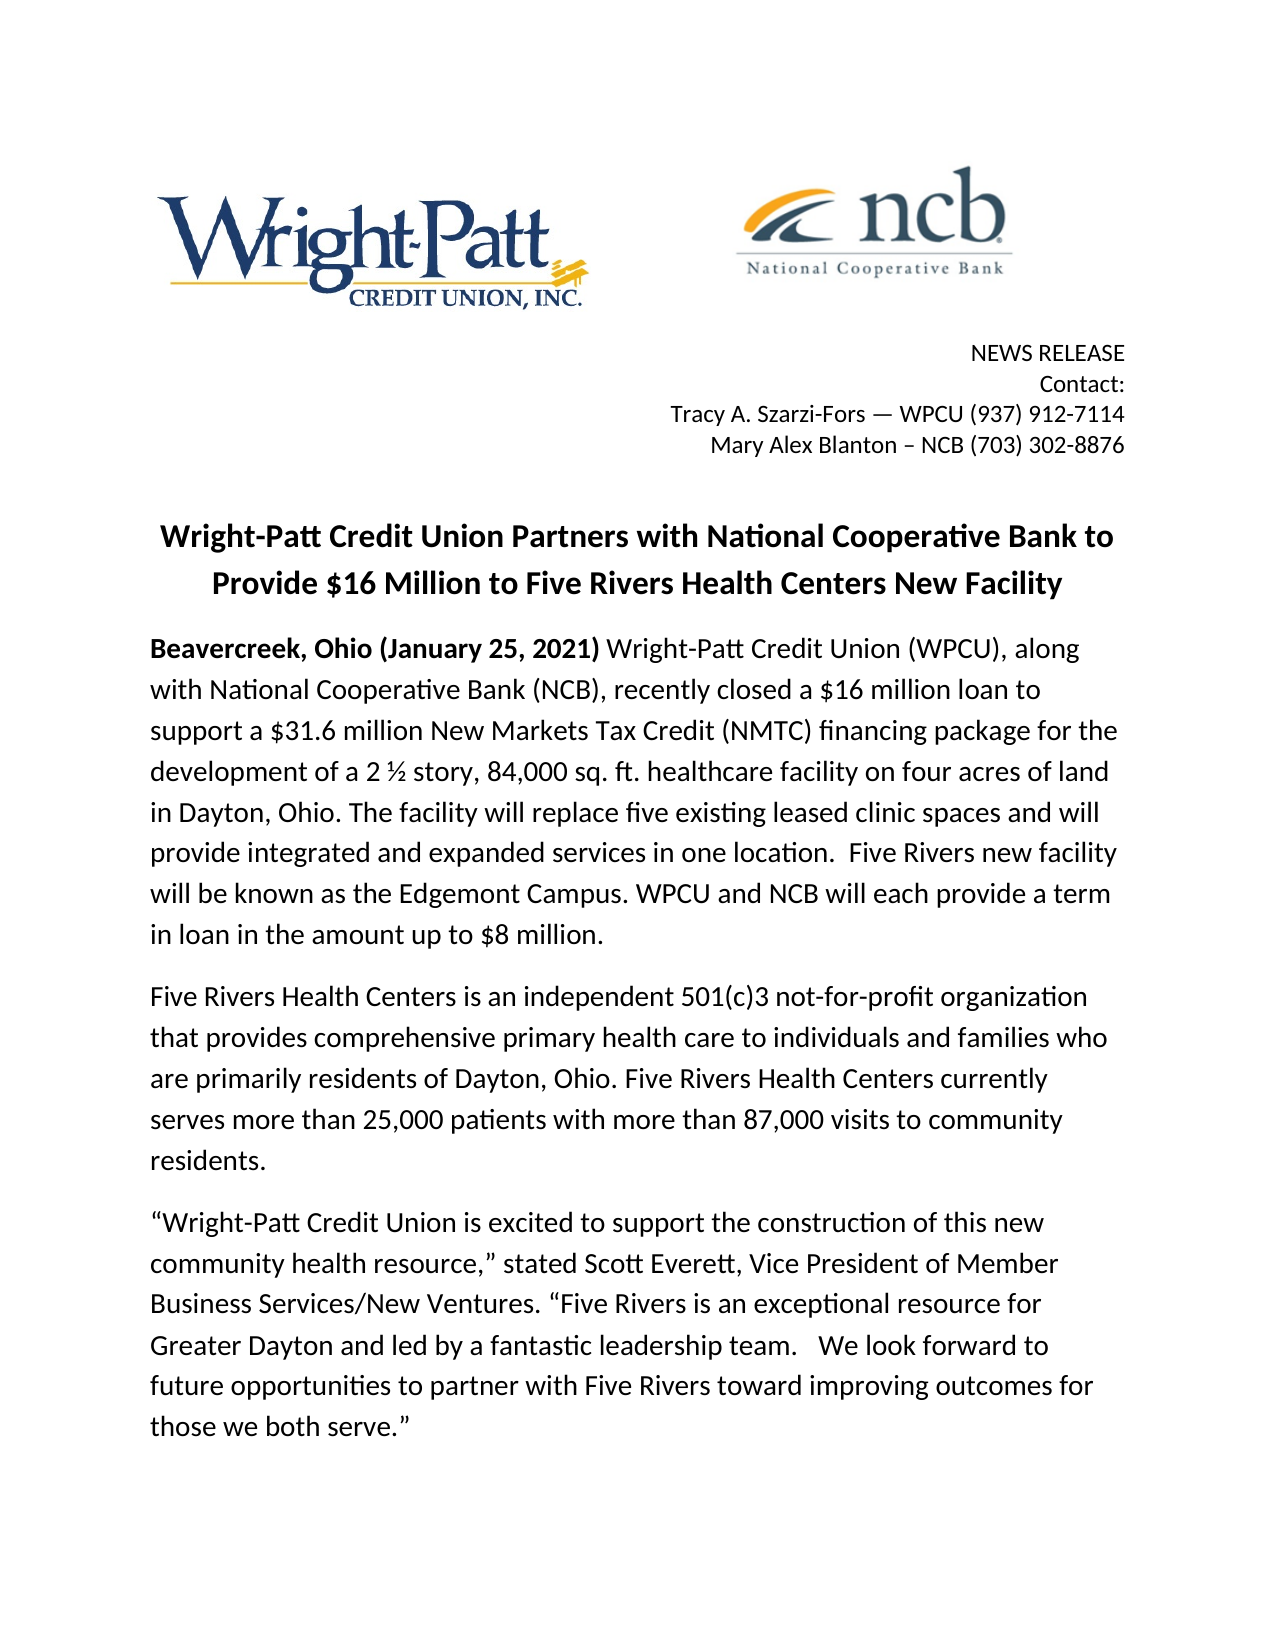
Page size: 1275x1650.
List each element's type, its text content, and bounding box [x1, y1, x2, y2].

text “Wright-Patt Credit Union is excited to support the construction of this new community health resource,” stated Scott Everett, Vice President of Member Business Services/New Ventures. “Five Rivers is an exceptional resource for Greater Dayton and led by a fantastic leadership team. We look forward to future opportunities to partner with Five Rivers toward improving outcomes for those we both serve.” [150, 1204, 1125, 1444]
text Five Rivers Health Centers is an independent 501(c)3 not-for-profit organization that provides comprehensive primary health care to individuals and families who are primarily residents of Dayton, Ohio. Five Rivers Health Centers currently serves more than 25,000 patients with more than 87,000 visits to community residents. [150, 978, 1125, 1178]
picture [795, 150, 1108, 307]
text Contact: [150, 368, 1125, 399]
text NEWS RELEASE [150, 338, 1125, 368]
text Wright-Patt Credit Union Partners with National Cooperative Bank to Provide $16 Million to Five Rivers Health Centers New Facility [150, 516, 1125, 603]
text Tracy A. Szarzi-Fors — WPCU (937) 912-7114 [150, 399, 1125, 429]
picture [150, 179, 591, 311]
text Beavercreek, Ohio (January 25, 2021) Wright-Patt Credit Union (WPCU), along with National Cooperative Bank (NCB), recently closed a $16 million loan to support a $31.6 million New Markets Tax Credit (NMTC) financing package for the development of a 2 ½ story, 84,000 sq. ft. healthcare facility on four acres of land in Dayton, Ohio. The facility will replace five existing leased clinic spaces and will provide integrated and expanded services in one location. Five Rivers new facility will be known as the Edgemont Campus. WPCU and NCB will each provide a term in loan in the amount up to $8 million. [150, 630, 1125, 952]
text Mary Alex Blanton – NCB (703) 302-8876 [150, 429, 1125, 460]
